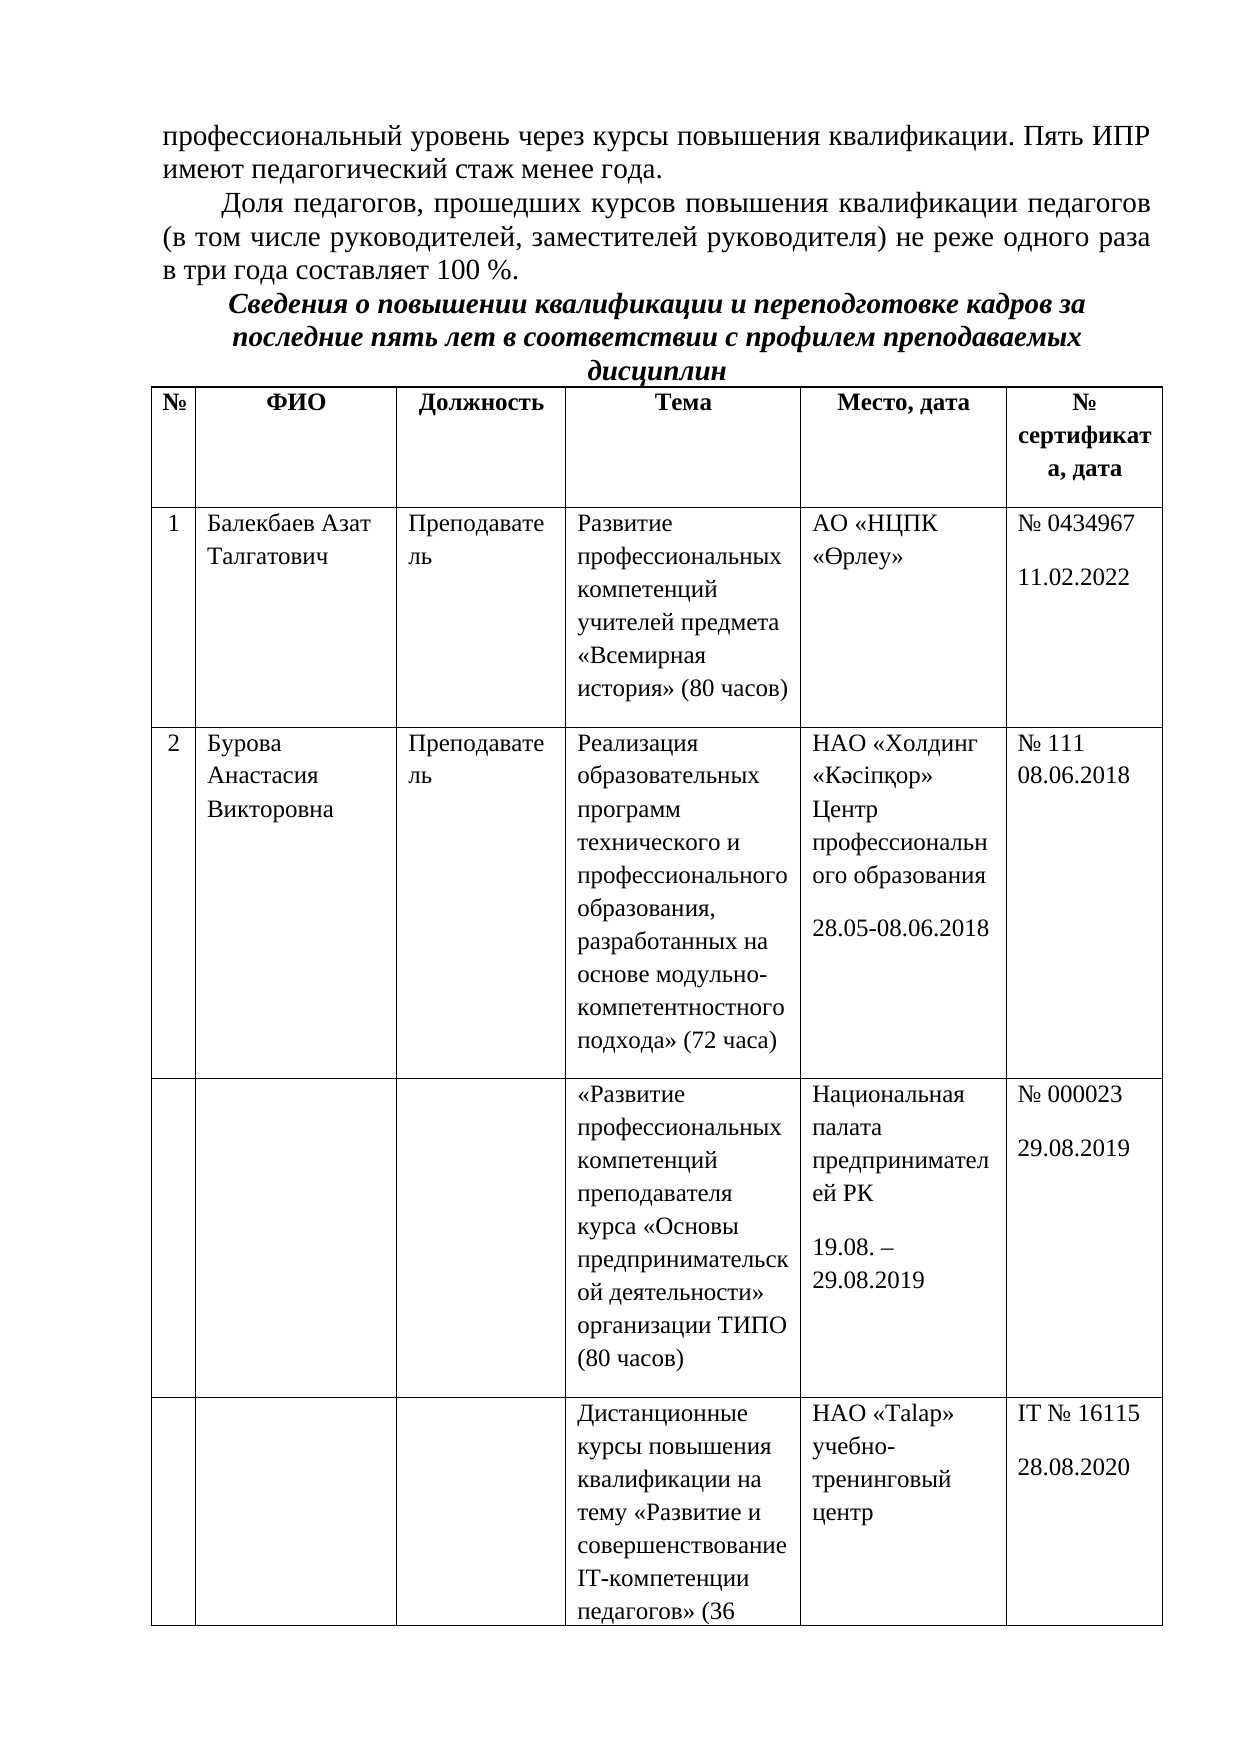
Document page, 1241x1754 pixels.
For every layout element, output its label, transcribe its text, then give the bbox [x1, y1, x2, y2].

table_cell [152, 1079, 195, 1397]
table_cell [196, 1398, 396, 1625]
table_cell [397, 1079, 565, 1397]
table_cell «Развитие профессиональных компетенций преподавателя курса «Основы предпринимательской деятельности» организации ТИПО (80 часов) [566, 1079, 800, 1397]
table_header Место, дата [801, 388, 1006, 507]
table_cell № 000023 29.08.2019 [1007, 1079, 1162, 1397]
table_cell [1007, 1398, 1162, 1625]
table_header ФИО [196, 388, 396, 507]
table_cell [801, 1398, 1006, 1625]
text Сведения о повышении квалификации и переподготовке кадров за последние пять лет в соответствии с профилем преподаваемых дисциплин [162, 286, 1152, 386]
table_cell Национальная палата предпринимателей РК 19.08. – 29.08.2019 [801, 1079, 1006, 1397]
table_cell 1 [152, 508, 195, 727]
table_cell Преподаватель [397, 508, 565, 727]
table_cell Бурова Анастасия Викторовна [196, 728, 396, 1078]
text Доля педагогов, прошедших курсов повышения квалификации педагогов (в том числе руководителей, заместителей руководителя) не реже одного раза в три года составляет 100 %. [162, 185, 1152, 286]
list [162, 118, 1152, 185]
table_cell [196, 1079, 396, 1397]
table_header Должность [397, 388, 565, 507]
table_cell [152, 1398, 195, 1625]
table_cell Реализация образовательных программ технического и профессионального образования, разработанных на основе модульно-компетентностного подхода» (72 часа) [566, 728, 800, 1078]
table_cell 2 [152, 728, 195, 1078]
table_cell Преподаватель [397, 728, 565, 1078]
table_cell АО «НЦПК «Өрлеу» [801, 508, 1006, 727]
table_cell № 111 08.06.2018 [1007, 728, 1162, 1078]
table_header № сертификата, дата [1007, 388, 1162, 507]
table_cell [397, 1398, 565, 1625]
table_header № [152, 388, 195, 507]
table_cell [566, 1398, 800, 1625]
table_header Тема [566, 388, 800, 507]
table_cell Балекбаев Азат Талгатович [196, 508, 396, 727]
table_cell № 0434967 11.02.2022 [1007, 508, 1162, 727]
table_cell НАО «Холдинг «Кәсіпқор» Центр профессионального образования 28.05-08.06.2018 [801, 728, 1006, 1078]
table_cell Развитие профессиональных компетенций учителей предмета «Всемирная история» (80 часов) [566, 508, 800, 727]
